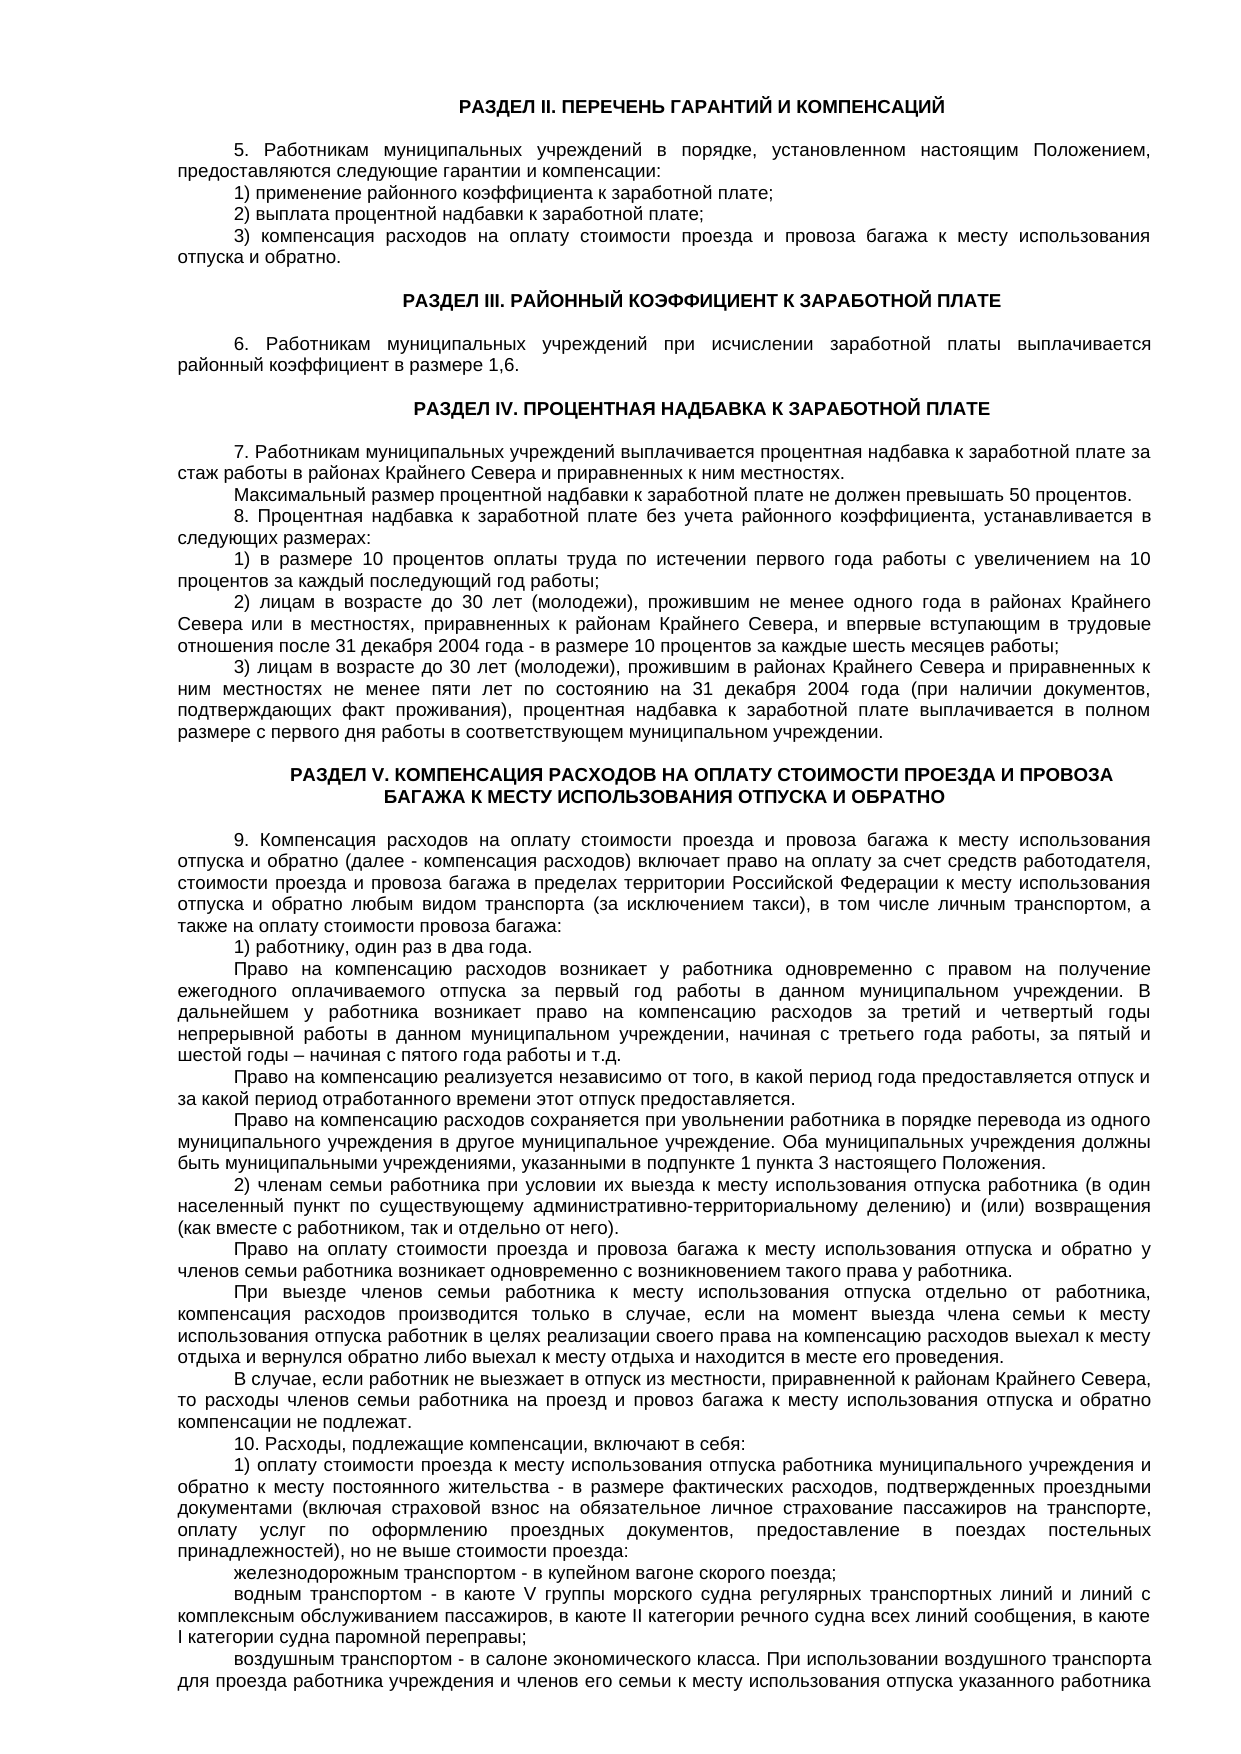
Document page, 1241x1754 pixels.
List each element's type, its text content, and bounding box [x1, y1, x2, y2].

text 8. Процентная надбавка к заработной плате без учета районного коэффициента, устанавливается в следующих размерах: [177, 505, 1152, 548]
text 5. Работникам муниципальных учреждений в порядке, установленном настоящим Положением, предоставляются следующие гарантии и компенсации: [177, 138, 1152, 182]
text При выезде членов семьи работника к месту использования отпуска отдельно от работника, компенсация расходов производится только в случае, если на момент выезда члена семьи к месту использования отпуска работник в целях реализации своего права на компенсацию расходов выехал к месту отдыха и вернулся обратно либо выехал к месту отдыха и находится в месте его проведения. [177, 1281, 1152, 1368]
text Право на компенсацию реализуется независимо от того, в какой период года предоставляется отпуск и за какой период отработанного времени этот отпуск предоставляется. [177, 1066, 1152, 1109]
text 7. Работникам муниципальных учреждений выплачивается процентная надбавка к заработной плате за стаж работы в районах Крайнего Севера и приравненных к ним местностях. [177, 440, 1152, 483]
text Право на оплату стоимости проезда и провоза багажа к месту использования отпуска и обратно у членов семьи работника возникает одновременно с возникновением такого права у работника. [177, 1238, 1152, 1281]
text железнодорожным транспортом - в купейном вагоне скорого поезда; [177, 1562, 1152, 1583]
text 9. Компенсация расходов на оплату стоимости проезда и провоза багажа к месту использования отпуска и обратно (далее - компенсация расходов) включает право на оплату за счет средств работодателя, стоимости проезда и провоза багажа в пределах территории Российской Федерации к месту использования отпуска и обратно любым видом транспорта (за исключением такси), в том числе личным транспортом, а также на оплату стоимости провоза багажа: [177, 828, 1152, 936]
text РАЗДЕЛ IV. ПРОЦЕНТНАЯ НАДБАВКА К ЗАРАБОТНОЙ ПЛАТЕ [177, 397, 1152, 419]
text водным транспортом - в каюте V группы морского судна регулярных транспортных линий и линий с комплексным обслуживанием пассажиров, в каюте II категории речного судна всех линий сообщения, в каюте I категории судна паромной переправы; [177, 1583, 1152, 1648]
text 6. Работникам муниципальных учреждений при исчислении заработной платы выплачивается районный коэффициент в размере 1,6. [177, 333, 1152, 376]
text 10. Расходы, подлежащие компенсации, включают в себя: [177, 1432, 1152, 1454]
text 1) оплату стоимости проезда к месту использования отпуска работника муниципального учреждения и обратно к месту постоянного жительства - в размере фактических расходов, подтвержденных проездными документами (включая страховой взнос на обязательное личное страхование пассажиров на транспорте, оплату услуг по оформлению проездных документов, предоставление в поездах постельных принадлежностей), но не выше стоимости проезда: [177, 1454, 1152, 1562]
text 1) работнику, один раз в два года. [177, 936, 1152, 958]
text РАЗДЕЛ II. ПЕРЕЧЕНЬ ГАРАНТИЙ И КОМПЕНСАЦИЙ [177, 95, 1152, 117]
text РАЗДЕЛ III. РАЙОННЫЙ КОЭФФИЦИЕНТ К ЗАРАБОТНОЙ ПЛАТЕ [177, 289, 1152, 311]
text 3) компенсация расходов на оплату стоимости проезда и провоза багажа к месту использования отпуска и обратно. [177, 225, 1152, 268]
text 1) применение районного коэффициента к заработной плате; [177, 182, 1152, 203]
text 2) выплата процентной надбавки к заработной плате; [177, 203, 1152, 225]
text Право на компенсацию расходов возникает у работника одновременно с правом на получение ежегодного оплачиваемого отпуска за первый год работы в данном муниципальном учреждении. В дальнейшем у работника возникает право на компенсацию расходов за третий и четвертый годы непрерывной работы в данном муниципальном учреждении, начиная с третьего года работы, за пятый и шестой годы – начиная с пятого года работы и т.д. [177, 958, 1152, 1066]
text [177, 1648, 1152, 1691]
text Право на компенсацию расходов сохраняется при увольнении работника в порядке перевода из одного муниципального учреждения в другое муниципальное учреждение. Оба муниципальных учреждения должны быть муниципальными учреждениями, указанными в подпункте 1 пункта 3 настоящего Положения. [177, 1109, 1152, 1173]
text РАЗДЕЛ V. КОМПЕНСАЦИЯ РАСХОДОВ НА ОПЛАТУ СТОИМОСТИ ПРОЕЗДА И ПРОВОЗА БАГАЖА К МЕСТУ ИСПОЛЬЗОВАНИЯ ОТПУСКА И ОБРАТНО [177, 764, 1152, 807]
text 2) лицам в возрасте до 30 лет (молодежи), прожившим не менее одного года в районах Крайнего Севера или в местностях, приравненных к районам Крайнего Севера, и впервые вступающим в трудовые отношения после 31 декабря 2004 года - в размере 10 процентов за каждые шесть месяцев работы; [177, 591, 1152, 656]
text Максимальный размер процентной надбавки к заработной плате не должен превышать 50 процентов. [177, 483, 1152, 505]
text 1) в размере 10 процентов оплаты труда по истечении первого года работы с увеличением на 10 процентов за каждый последующий год работы; [177, 548, 1152, 591]
text 3) лицам в возрасте до 30 лет (молодежи), прожившим в районах Крайнего Севера и приравненных к ним местностях не менее пяти лет по состоянию на 31 декабря 2004 года (при наличии документов, подтверждающих факт проживания), процентная надбавка к заработной плате выплачивается в полном размере с первого дня работы в соответствующем муниципальном учреждении. [177, 656, 1152, 742]
text В случае, если работник не выезжает в отпуск из местности, приравненной к районам Крайнего Севера, то расходы членов семьи работника на проезд и провоз багажа к месту использования отпуска и обратно компенсации не подлежат. [177, 1368, 1152, 1432]
text 2) членам семьи работника при условии их выезда к месту использования отпуска работника (в один населенный пункт по существующему административно-территориальному делению) и (или) возвращения (как вместе с работником, так и отдельно от него). [177, 1173, 1152, 1238]
